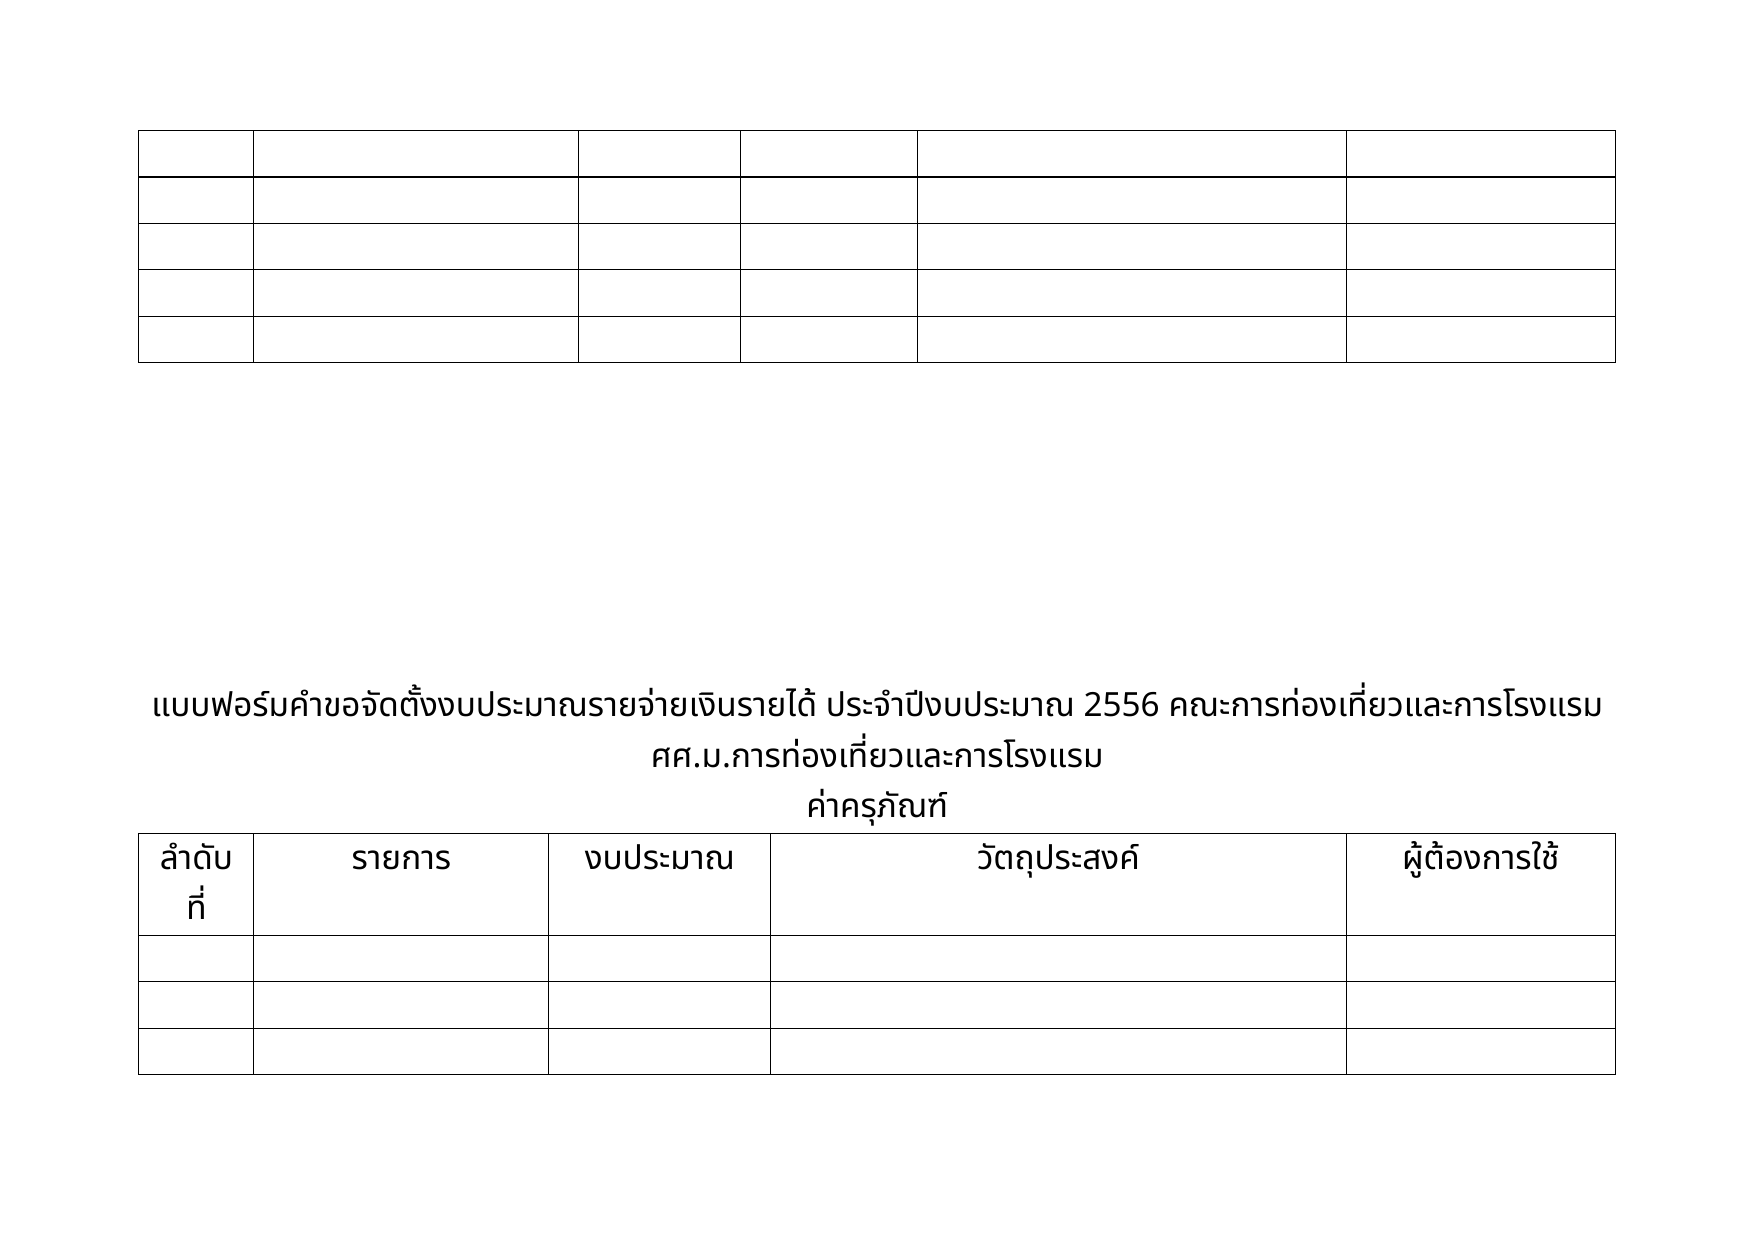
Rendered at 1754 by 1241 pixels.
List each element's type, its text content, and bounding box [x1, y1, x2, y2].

table_cell [741, 270, 917, 316]
table_cell [139, 982, 253, 1028]
table_cell [1347, 178, 1615, 223]
table_header งบประมาณ [549, 834, 770, 935]
table_cell [139, 936, 253, 981]
table_cell [741, 178, 917, 223]
table_cell [918, 317, 1346, 362]
table_cell [1347, 317, 1615, 362]
table_cell [139, 1029, 253, 1074]
table_cell [579, 317, 740, 362]
table_cell [579, 131, 740, 176]
table_cell [771, 982, 1346, 1028]
table_cell [139, 131, 253, 176]
table_cell [549, 936, 770, 981]
table_cell [771, 936, 1346, 981]
table_cell [254, 982, 548, 1028]
table_cell [771, 1029, 1346, 1074]
table_cell [579, 178, 740, 223]
table_cell [918, 270, 1346, 316]
table_cell [1347, 1029, 1615, 1074]
table_cell [254, 178, 578, 223]
text ค่าครุภัณฑ์ [150, 782, 1604, 833]
table_cell [139, 317, 253, 362]
table_cell [254, 224, 578, 269]
table_header ผู้ต้องการใช้ [1347, 834, 1615, 935]
table_cell [1347, 224, 1615, 269]
text แบบฟอร์มคำขอจัดตั้งงบประมาณรายจ่ายเงินรายได้ ประจำปีงบประมาณ 2556 คณะการท่องเที่ยวและการโรงแรม [150, 681, 1604, 732]
table_cell [549, 982, 770, 1028]
table_cell [918, 224, 1346, 269]
table_cell [254, 131, 578, 176]
table_cell [1347, 936, 1615, 981]
table_cell [254, 936, 548, 981]
table_cell [1347, 131, 1615, 176]
table_cell [918, 178, 1346, 223]
table_cell [139, 270, 253, 316]
table_cell [254, 270, 578, 316]
table_cell [579, 224, 740, 269]
table_cell [741, 317, 917, 362]
table_cell [918, 131, 1346, 176]
table_header รายการ [254, 834, 548, 935]
table_cell [139, 178, 253, 223]
table_cell [741, 131, 917, 176]
text ศศ.ม.การท่องเที่ยวและการโรงแรม [150, 732, 1604, 782]
table_cell [741, 224, 917, 269]
table_cell [1347, 982, 1615, 1028]
table_cell [579, 270, 740, 316]
table_cell [1347, 270, 1615, 316]
table_cell [139, 224, 253, 269]
table_cell [254, 317, 578, 362]
table_cell [254, 1029, 548, 1074]
table_header ลำดับที่ [139, 834, 253, 935]
table_header วัตถุประสงค์ [771, 834, 1346, 935]
table_cell [549, 1029, 770, 1074]
